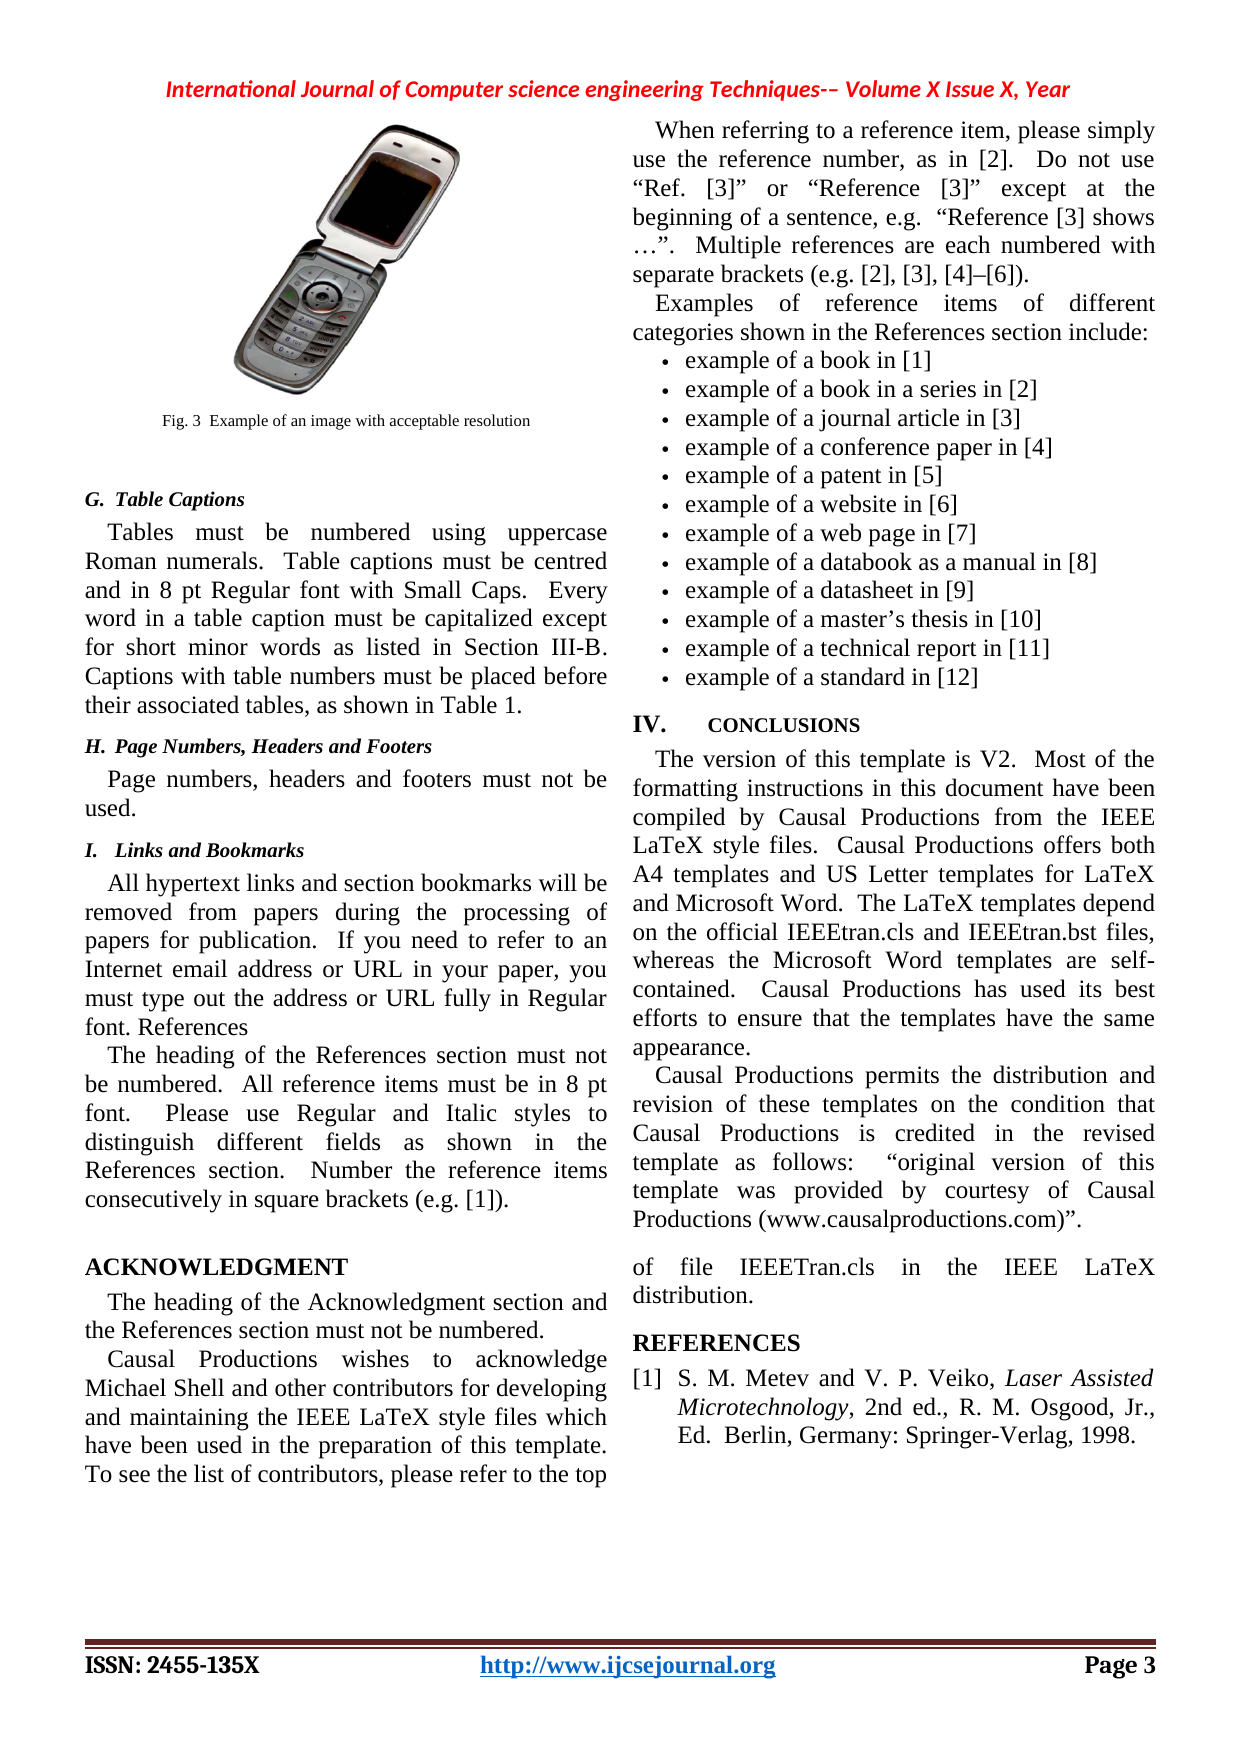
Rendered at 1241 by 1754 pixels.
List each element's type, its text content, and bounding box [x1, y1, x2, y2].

picture [220, 115, 472, 399]
list example of a datasheet in [9] [662, 576, 1156, 604]
subtitle Links and Bookmarks [84, 838, 608, 862]
list example of a databook as a manual in [8] [662, 547, 1156, 576]
text Causal Productions permits the distribution and revision of these templates on the condition that Causal Productions is credited in the revised template as follows: “original version of this template was provided by courtesy of Causal Productions (www.causalproductions.com)”. [632, 1061, 1156, 1233]
text All hypertext links and section bookmarks will be removed from papers during the processing of papers for publication. If you need to refer to an Internet email address or URL in your paper, you must type out the address or URL fully in Regular font. References [84, 868, 608, 1040]
text Page numbers, headers and footers must not be used. [84, 764, 608, 822]
text The version of this template is V2. Most of the formatting instructions in this document have been compiled by Causal Productions from the IEEE LaTeX style files. Causal Productions offers both A4 templates and US Letter templates for LaTeX and Microsoft Word. The LaTeX templates depend on the official IEEEtran.cls and IEEEtran.bst files, whereas the Microsoft Word templates are self-contained. Causal Productions has used its best efforts to ensure that the templates have the same appearance. [632, 744, 1156, 1061]
list example of a standard in [12] [662, 662, 1156, 691]
text The heading of the References section must not be numbered. All reference items must be in 8 pt font. Please use Regular and Italic styles to distinguish different fields as shown in the References section. Number the reference items consecutively in square brackets (e.g. [1]). [84, 1040, 608, 1213]
subtitle CONCLUSIONS [632, 709, 1156, 738]
list example of a book in [1] [662, 346, 1156, 374]
text Tables must be numbered using uppercase Roman numerals. Table captions must be centred and in 8 pt Regular font with Small Caps. Every word in a table caption must be capitalized except for short minor words as listed in Section III-B. Captions with table numbers must be placed before their associated tables, as shown in Table 1. [84, 517, 608, 718]
subtitle ACKNOWLEDGMENT [84, 1252, 608, 1281]
list example of a journal article in [3] [662, 403, 1156, 432]
text Fig. 3 Example of an image with acceptable resolution [84, 411, 608, 430]
text Examples of reference items of different categories shown in the References section include: [632, 288, 1156, 346]
list example of a book in a series in [2] [662, 374, 1156, 403]
list example of a patent in [5] [662, 461, 1156, 489]
list example of a conference paper in [4] [662, 432, 1156, 461]
list example of a master’s thesis in [10] [662, 604, 1156, 633]
text Causal Productions wishes to acknowledge Michael Shell and other contributors for developing and maintaining the IEEE LaTeX style files which have been used in the preparation of this template. To see the list of contributors, please refer to the top of file IEEETran.cls in the IEEE LaTeX distribution. [632, 1252, 1156, 1309]
text The heading of the Acknowledgment section and the References section must not be numbered. [84, 1287, 608, 1344]
subtitle REFERENCES [632, 1328, 1156, 1357]
subtitle Table Captions [84, 487, 608, 511]
list example of a website in [6] [662, 489, 1156, 518]
text S. M. Metev and V. P. Veiko, Laser Assisted Microtechnology, 2nd ed., R. M. Osgood, Jr., Ed. Berlin, Germany: Springer-Verlag, 1998. [632, 1363, 1156, 1449]
subtitle Page Numbers, Headers and Footers [84, 734, 608, 758]
text Causal Productions wishes to acknowledge Michael Shell and other contributors for developing and maintaining the IEEE LaTeX style files which have been used in the preparation of this template. To see the list of contributors, please refer to the top of file IEEETran.cls in the IEEE LaTeX distribution. [84, 1344, 608, 1488]
text When referring to a reference item, please simply use the reference number, as in [2]. Do not use “Ref. [3]” or “Reference [3]” except at the beginning of a sentence, e.g. “Reference [3] shows …”. Multiple references are each numbered with separate brackets (e.g. [2], [3], [4]–[6]). [632, 116, 1156, 288]
list example of a technical report in [11] [662, 633, 1156, 662]
list example of a web page in [7] [662, 518, 1156, 547]
